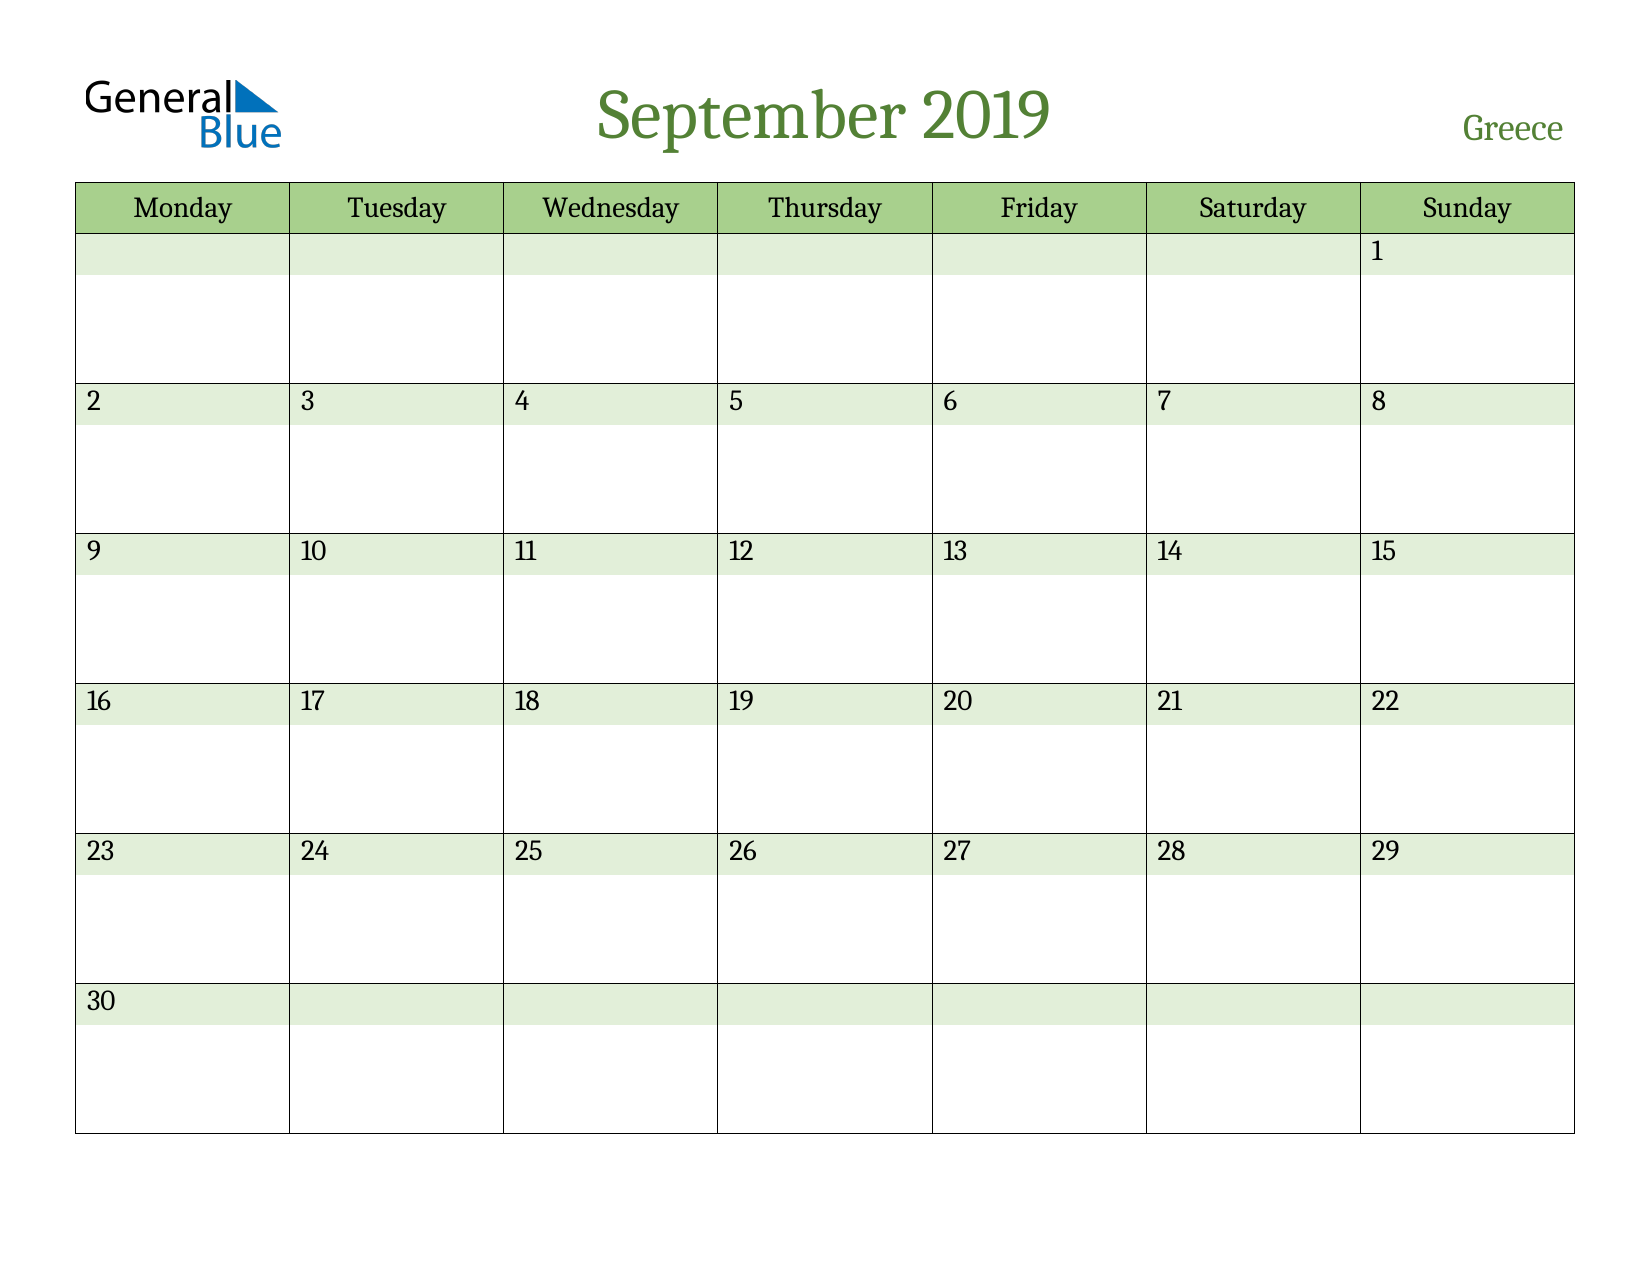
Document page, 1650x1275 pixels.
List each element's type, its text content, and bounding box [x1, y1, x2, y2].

table_header September 2019 [504, 75, 1146, 182]
table_cell 21 [1147, 684, 1360, 725]
table_cell [933, 275, 1146, 383]
table_cell 3 [290, 384, 503, 425]
table_cell Sunday [1361, 183, 1574, 233]
table_cell 28 [1147, 834, 1360, 875]
table_cell [718, 234, 932, 275]
table_cell Thursday [718, 183, 932, 233]
table_cell [1147, 575, 1360, 683]
table_cell [76, 575, 289, 683]
table_cell 14 [1147, 534, 1360, 575]
table_cell [933, 725, 1146, 833]
table_cell [504, 575, 717, 683]
table_cell [504, 275, 717, 383]
table_cell Tuesday [290, 183, 503, 233]
table_cell [1147, 875, 1360, 983]
table_cell 13 [933, 534, 1146, 575]
table_cell Friday [933, 183, 1146, 233]
table_cell 26 [718, 834, 932, 875]
table_cell [290, 1025, 503, 1133]
table_cell 4 [504, 384, 717, 425]
table_cell [504, 725, 717, 833]
table_cell 6 [933, 384, 1146, 425]
table_cell 29 [1361, 834, 1574, 875]
table_cell [718, 725, 932, 833]
table_cell 17 [290, 684, 503, 725]
table_cell [290, 984, 503, 1025]
table_cell [504, 984, 717, 1025]
table_cell [1361, 725, 1574, 833]
table_cell 18 [504, 684, 717, 725]
table_cell Monday [76, 183, 289, 233]
table_header [76, 75, 503, 182]
table_cell 8 [1361, 384, 1574, 425]
table_cell [933, 875, 1146, 983]
table_cell [504, 875, 717, 983]
table_cell 27 [933, 834, 1146, 875]
table_cell [76, 234, 289, 275]
table_cell [1147, 984, 1360, 1025]
table_cell [76, 725, 289, 833]
table_cell 23 [76, 834, 289, 875]
table_cell [290, 275, 503, 383]
table_cell 1 [1361, 234, 1574, 275]
table_cell [1147, 425, 1360, 533]
table_cell [290, 875, 503, 983]
table_cell Saturday [1147, 183, 1360, 233]
table_cell [504, 425, 717, 533]
table_cell [718, 1025, 932, 1133]
table_cell 2 [76, 384, 289, 425]
table_cell [933, 425, 1146, 533]
table_cell [718, 275, 932, 383]
table_cell [1361, 984, 1574, 1025]
table_cell [718, 875, 932, 983]
table_cell [1147, 234, 1360, 275]
table_cell [718, 575, 932, 683]
table_cell [1147, 725, 1360, 833]
table_cell [1361, 425, 1574, 533]
table_cell [1147, 275, 1360, 383]
table_cell 11 [504, 534, 717, 575]
table_cell Wednesday [504, 183, 717, 233]
table_cell [76, 875, 289, 983]
table_cell 16 [76, 684, 289, 725]
table_cell [504, 1025, 717, 1133]
table_cell [1147, 1025, 1360, 1133]
table_cell [933, 1025, 1146, 1133]
table_cell [76, 1025, 289, 1133]
table_cell 25 [504, 834, 717, 875]
table_cell 10 [290, 534, 503, 575]
table_cell 22 [1361, 684, 1574, 725]
table_cell 9 [76, 534, 289, 575]
table_cell [290, 725, 503, 833]
table_cell [76, 425, 289, 533]
table_cell 7 [1147, 384, 1360, 425]
table_cell [718, 984, 932, 1025]
table_header Greece [1146, 75, 1574, 182]
table_cell [933, 984, 1146, 1025]
table_cell [290, 234, 503, 275]
table_cell [1361, 875, 1574, 983]
table_cell 5 [718, 384, 932, 425]
table_cell 19 [718, 684, 932, 725]
table_cell [290, 575, 503, 683]
table_cell 30 [76, 984, 289, 1025]
table_cell [1361, 575, 1574, 683]
table_cell [718, 425, 932, 533]
table_cell [933, 575, 1146, 683]
table_cell [1361, 275, 1574, 383]
table_cell [1361, 1025, 1574, 1133]
table_cell 20 [933, 684, 1146, 725]
table_cell [933, 234, 1146, 275]
table_cell [504, 234, 717, 275]
table_cell 12 [718, 534, 932, 575]
table_cell [76, 275, 289, 383]
picture [86, 80, 281, 148]
table_cell [290, 425, 503, 533]
table_cell 15 [1361, 534, 1574, 575]
table_cell 24 [290, 834, 503, 875]
